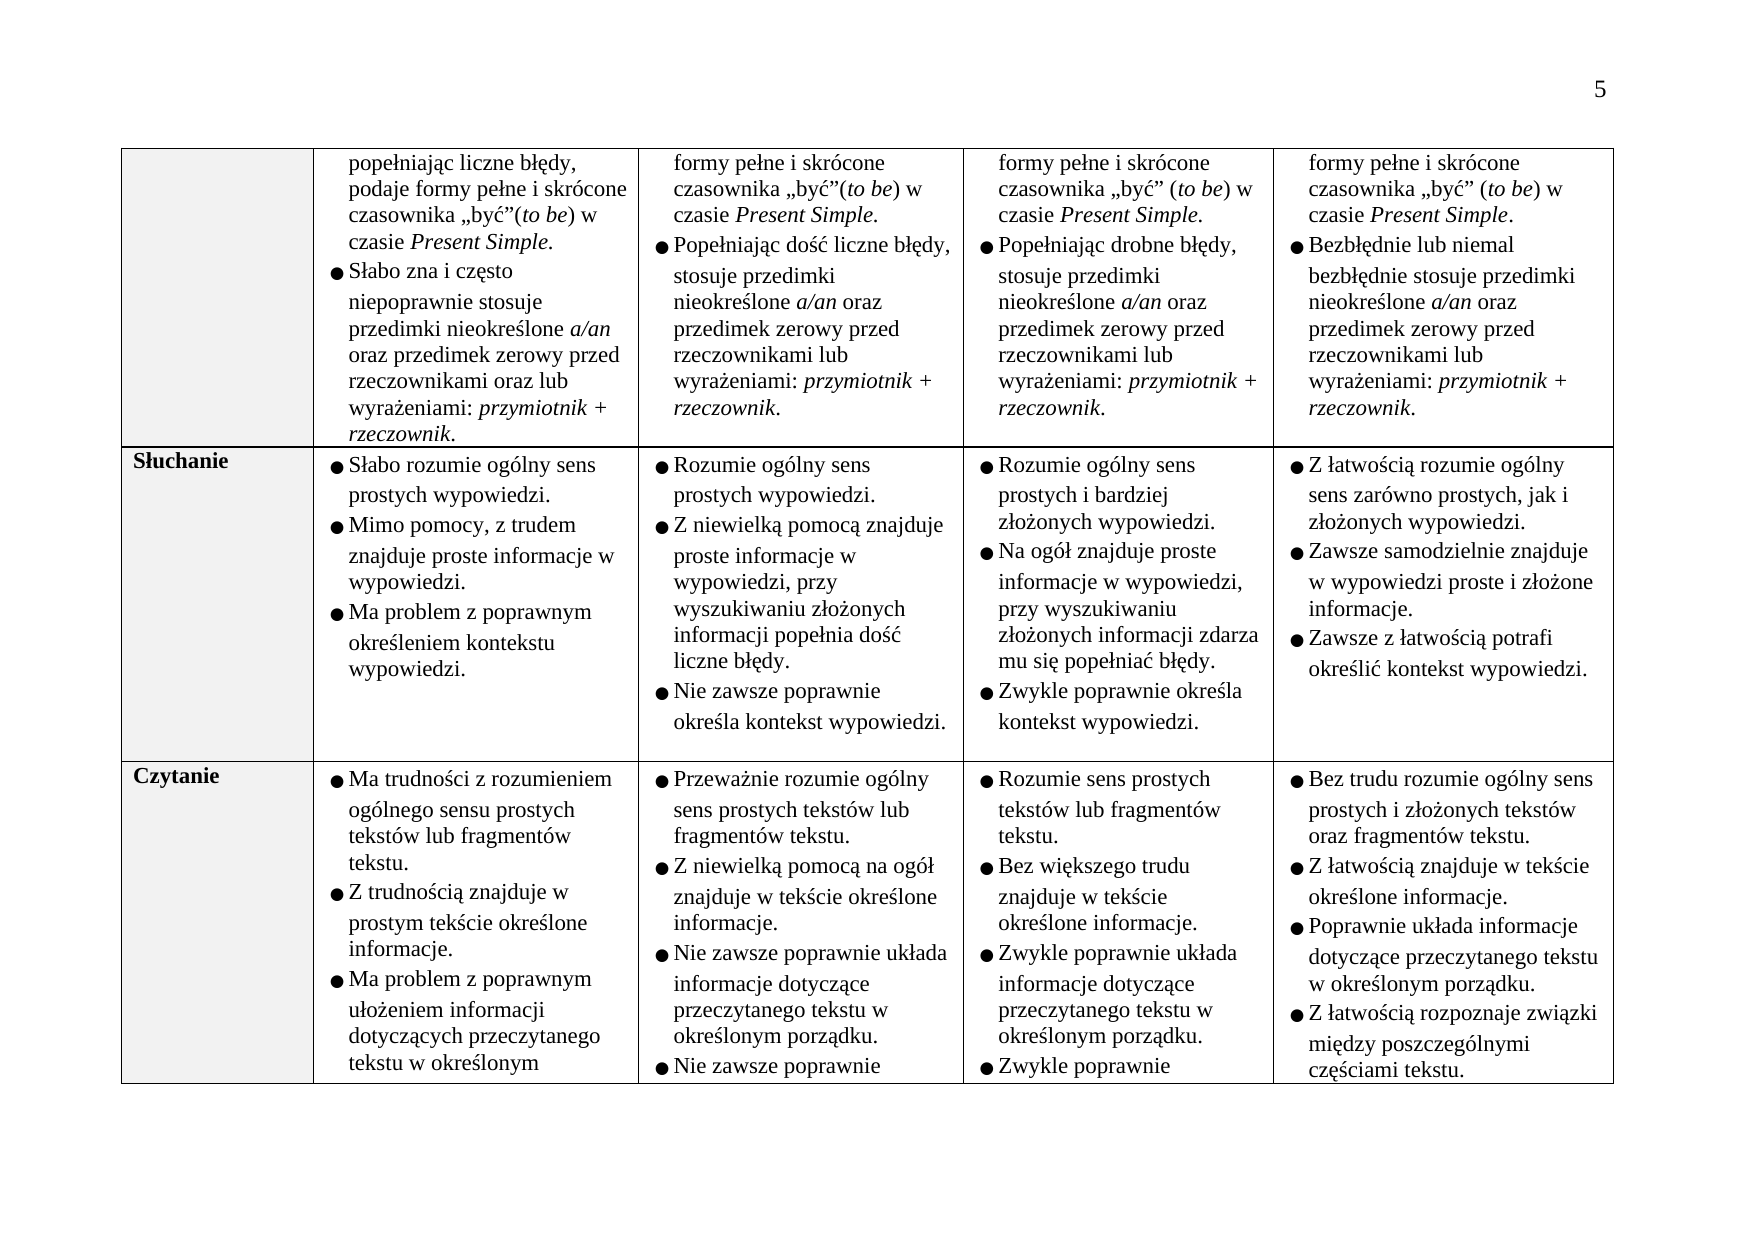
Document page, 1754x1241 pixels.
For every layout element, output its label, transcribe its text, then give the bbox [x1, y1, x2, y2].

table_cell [639, 149, 963, 446]
table_cell Rozumie ogólny sens prostych wypowiedzi. Z niewielką pomocą znajduje proste informacje w wypowiedzi, przy wyszukiwaniu złożonych informacji popełnia dość liczne błędy. Nie zawsze poprawnie określa kontekst wypowiedzi. [639, 448, 963, 761]
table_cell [314, 762, 638, 1083]
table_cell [314, 149, 638, 446]
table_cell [964, 149, 1273, 446]
table_cell Słabo rozumie ogólny sens prostych wypowiedzi. Mimo pomocy, z trudem znajduje proste informacje w wypowiedzi. Ma problem z poprawnym określeniem kontekstu wypowiedzi. [314, 448, 638, 761]
table_cell Słuchanie [122, 448, 313, 761]
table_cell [1274, 762, 1613, 1083]
table_cell Z łatwością rozumie ogólny sens zarówno prostych, jak i złożonych wypowiedzi. Zawsze samodzielnie znajduje w wypowiedzi proste i złożone informacje. Zawsze z łatwością potrafi określić kontekst wypowiedzi. [1274, 448, 1613, 761]
table_cell Czytanie [122, 762, 313, 1083]
table_cell Rozumie ogólny sens prostych i bardziej złożonych wypowiedzi. Na ogół znajduje proste informacje w wypowiedzi, przy wyszukiwaniu złożonych informacji zdarza mu się popełniać błędy. Zwykle poprawnie określa kontekst wypowiedzi. [964, 448, 1273, 761]
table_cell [639, 762, 963, 1083]
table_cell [122, 149, 313, 446]
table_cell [1274, 149, 1613, 446]
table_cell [964, 762, 1273, 1083]
